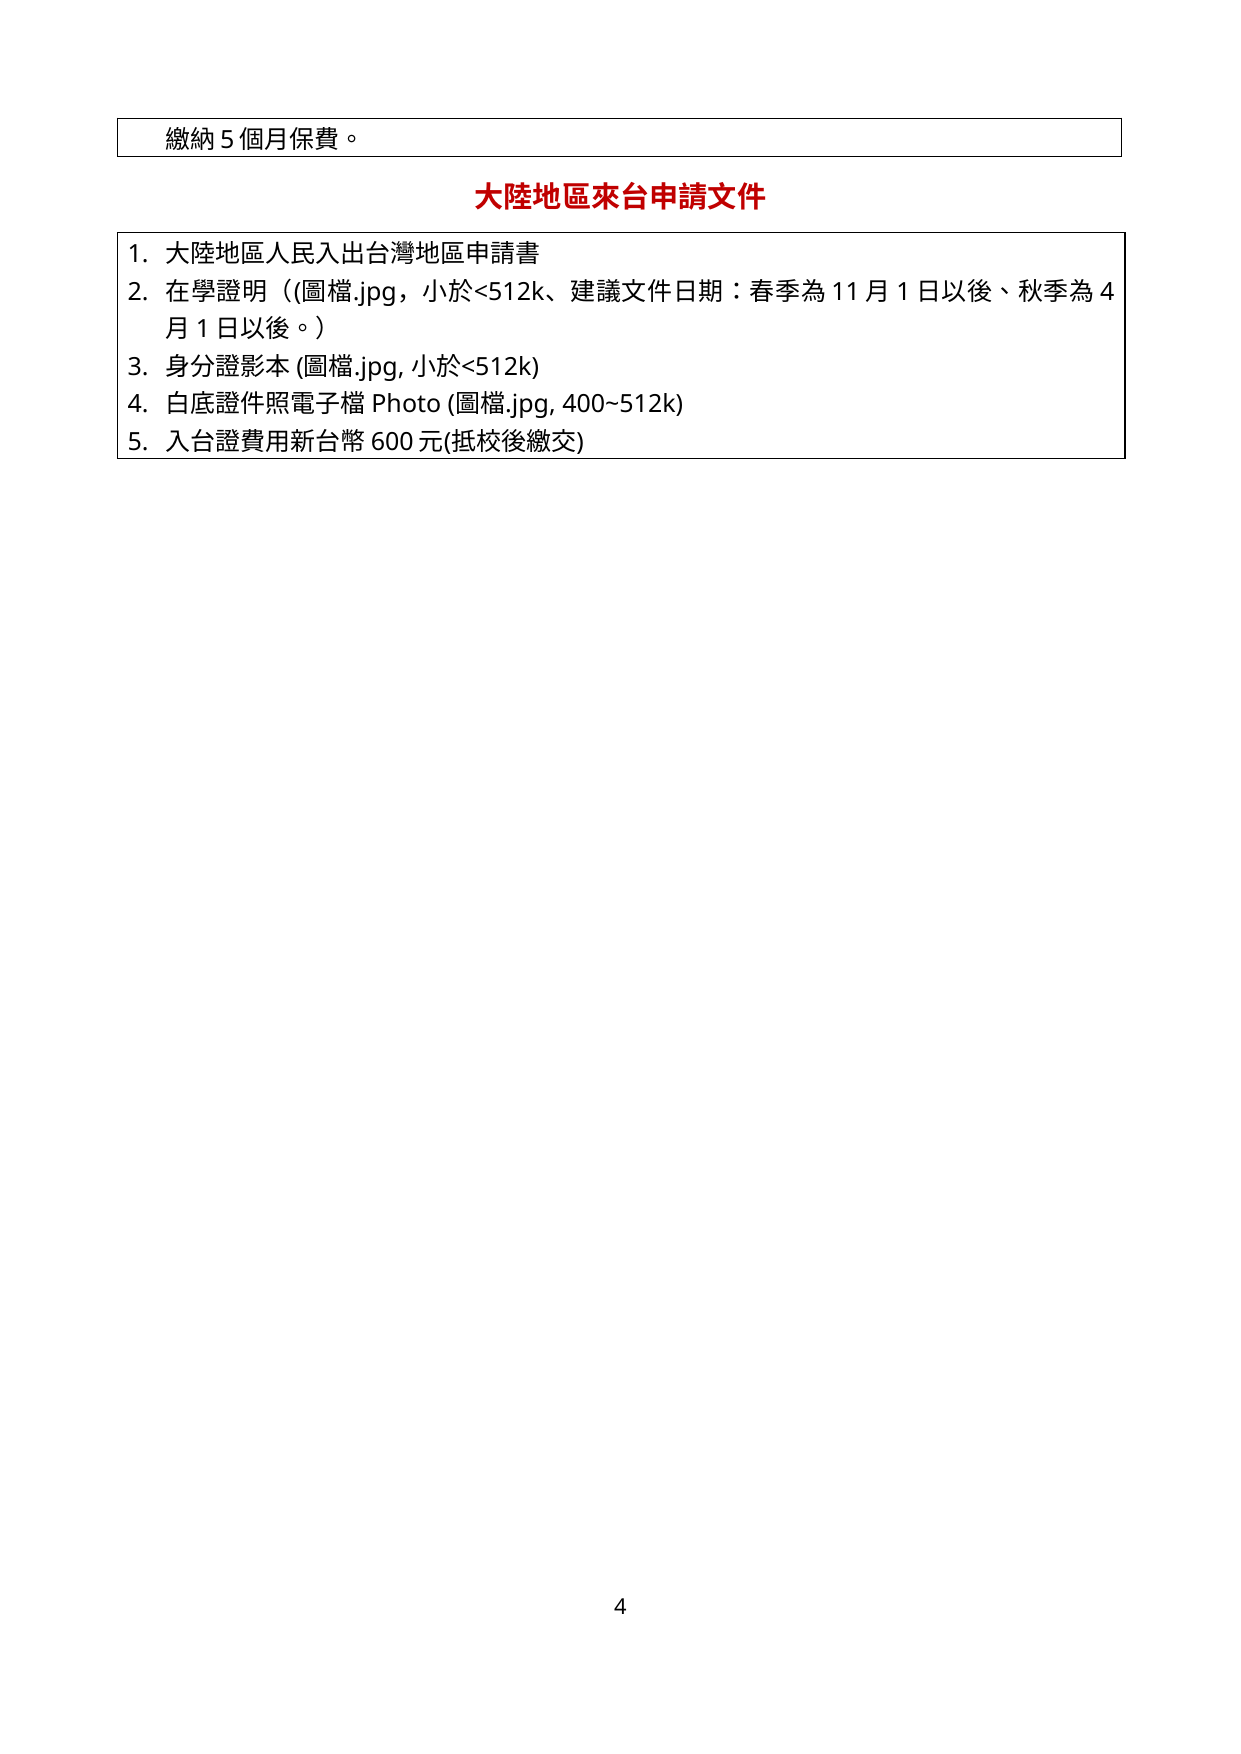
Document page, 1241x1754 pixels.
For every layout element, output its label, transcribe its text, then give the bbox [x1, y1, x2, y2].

table_header 1. 大陸地區人民入出台灣地區申請書 2. 在學證明（(圖檔.jpg，小於<512k、建議文件日期：春季為11月1日以後、秋季為4月1日以後。） 3. 身分證影本 (圖檔.jpg, 小於<512k) 4. 白底證件照電子檔 Photo (圖檔.jpg, 400~512k) 5. 入台證費用新台幣600元(抵校後繳交) [118, 233, 1124, 458]
text 大陸地區來台申請文件 [106, 157, 1134, 232]
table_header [118, 119, 1121, 156]
